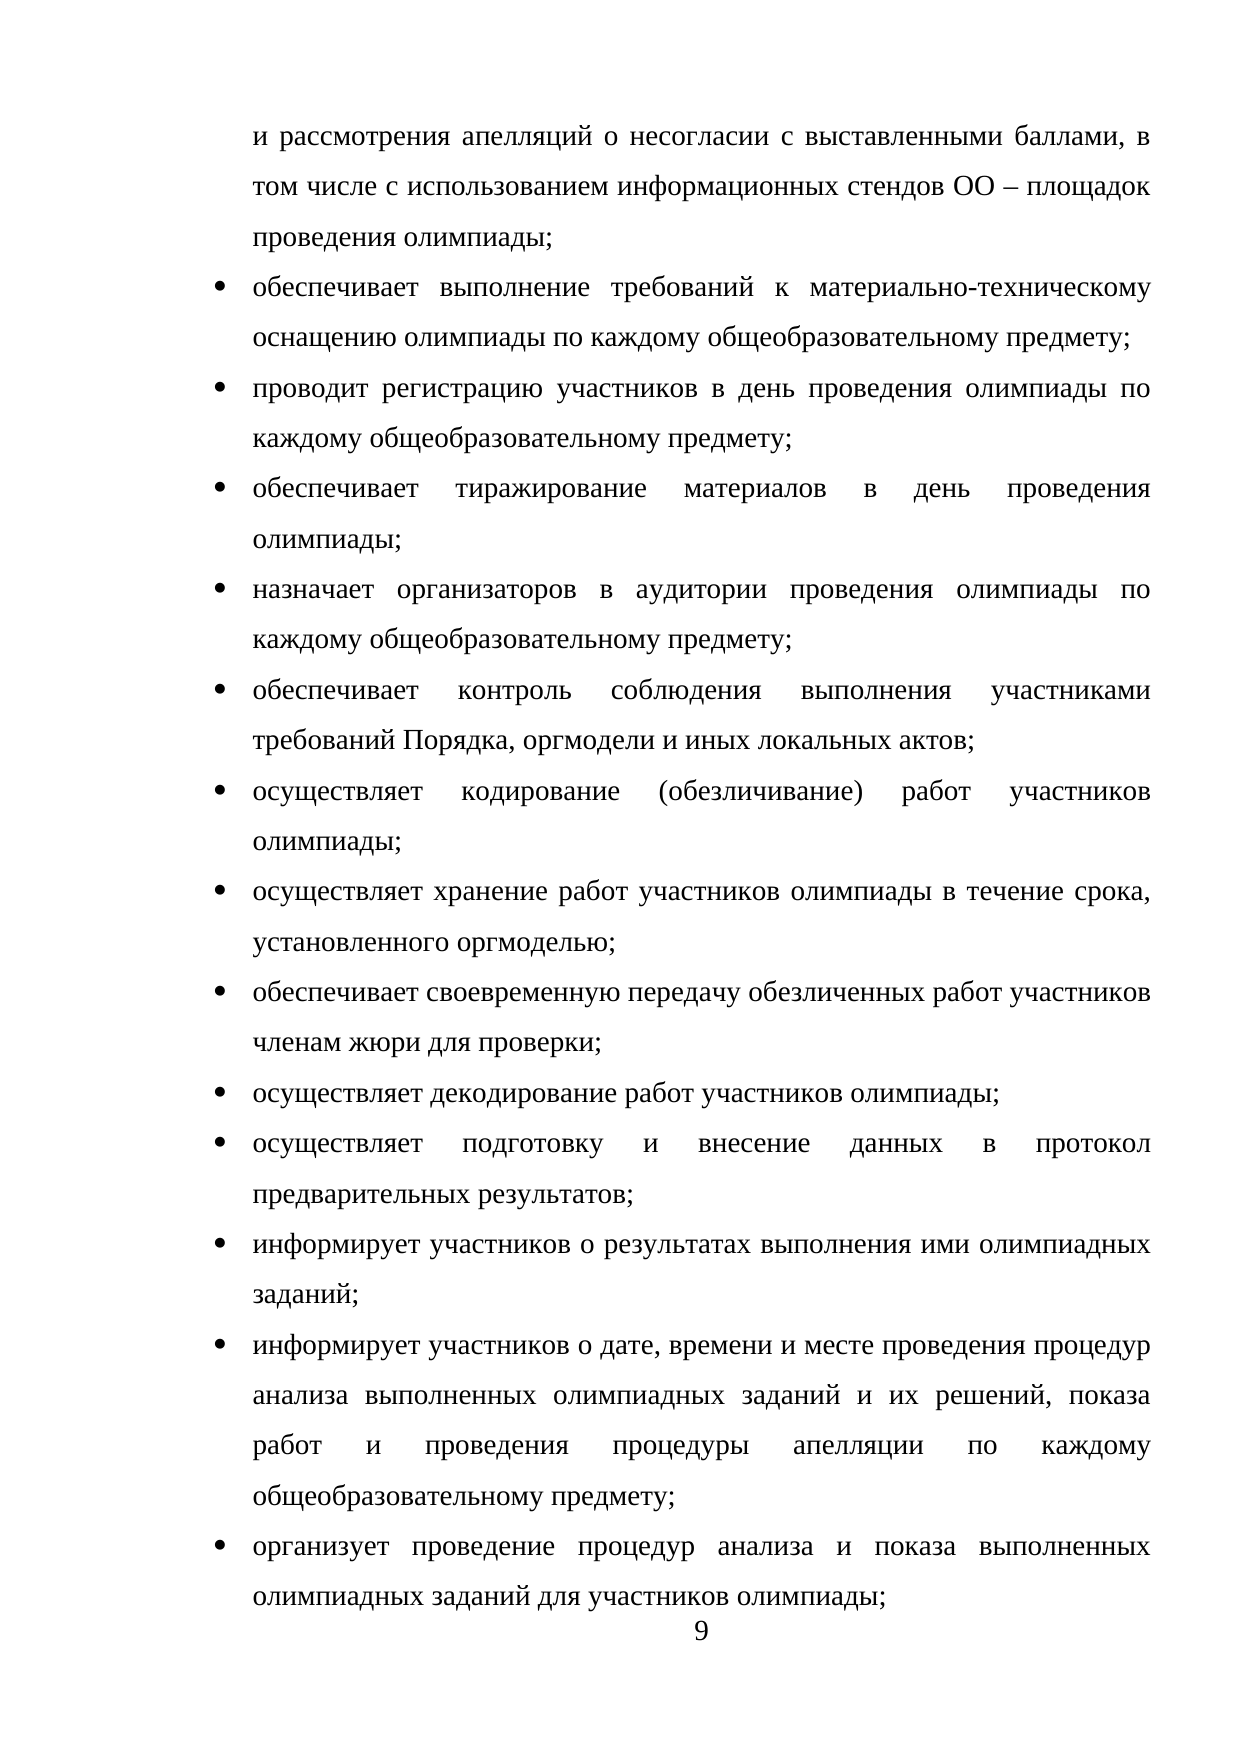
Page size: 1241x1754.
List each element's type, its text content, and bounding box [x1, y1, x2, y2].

list обеспечивает выполнение требований к материально-техническому оснащению олимпиады по каждому общеобразовательному предмету; [215, 269, 1152, 353]
list осуществляет подготовку и внесение данных в протокол предварительных результатов; [215, 1125, 1152, 1209]
list проводит регистрацию участников в день проведения олимпиады по каждому общеобразовательному предмету; [215, 370, 1152, 454]
list информирует участников о результатах выполнения ими олимпиадных заданий; [215, 1226, 1152, 1310]
list осуществляет декодирование работ участников олимпиады; [215, 1075, 1152, 1108]
list организует проведение процедур анализа и показа выполненных олимпиадных заданий для участников олимпиады; [215, 1528, 1152, 1612]
list обеспечивает тиражирование материалов в день проведения олимпиады; [215, 471, 1152, 554]
list осуществляет хранение работ участников олимпиады в течение срока, установленного оргмоделью; [215, 873, 1152, 957]
list назначает организаторов в аудитории проведения олимпиады по каждому общеобразовательному предмету; [215, 571, 1152, 655]
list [215, 118, 1152, 252]
list обеспечивает контроль соблюдения выполнения участниками требований Порядка, оргмодели и иных локальных актов; [215, 672, 1152, 756]
list осуществляет кодирование (обезличивание) работ участников олимпиады; [215, 773, 1152, 857]
list информирует участников о дате, времени и месте проведения процедур анализа выполненных олимпиадных заданий и их решений, показа работ и проведения процедуры апелляции по каждому общеобразовательному предмету; [215, 1327, 1152, 1511]
list обеспечивает своевременную передачу обезличенных работ участников членам жюри для проверки; [215, 974, 1152, 1058]
